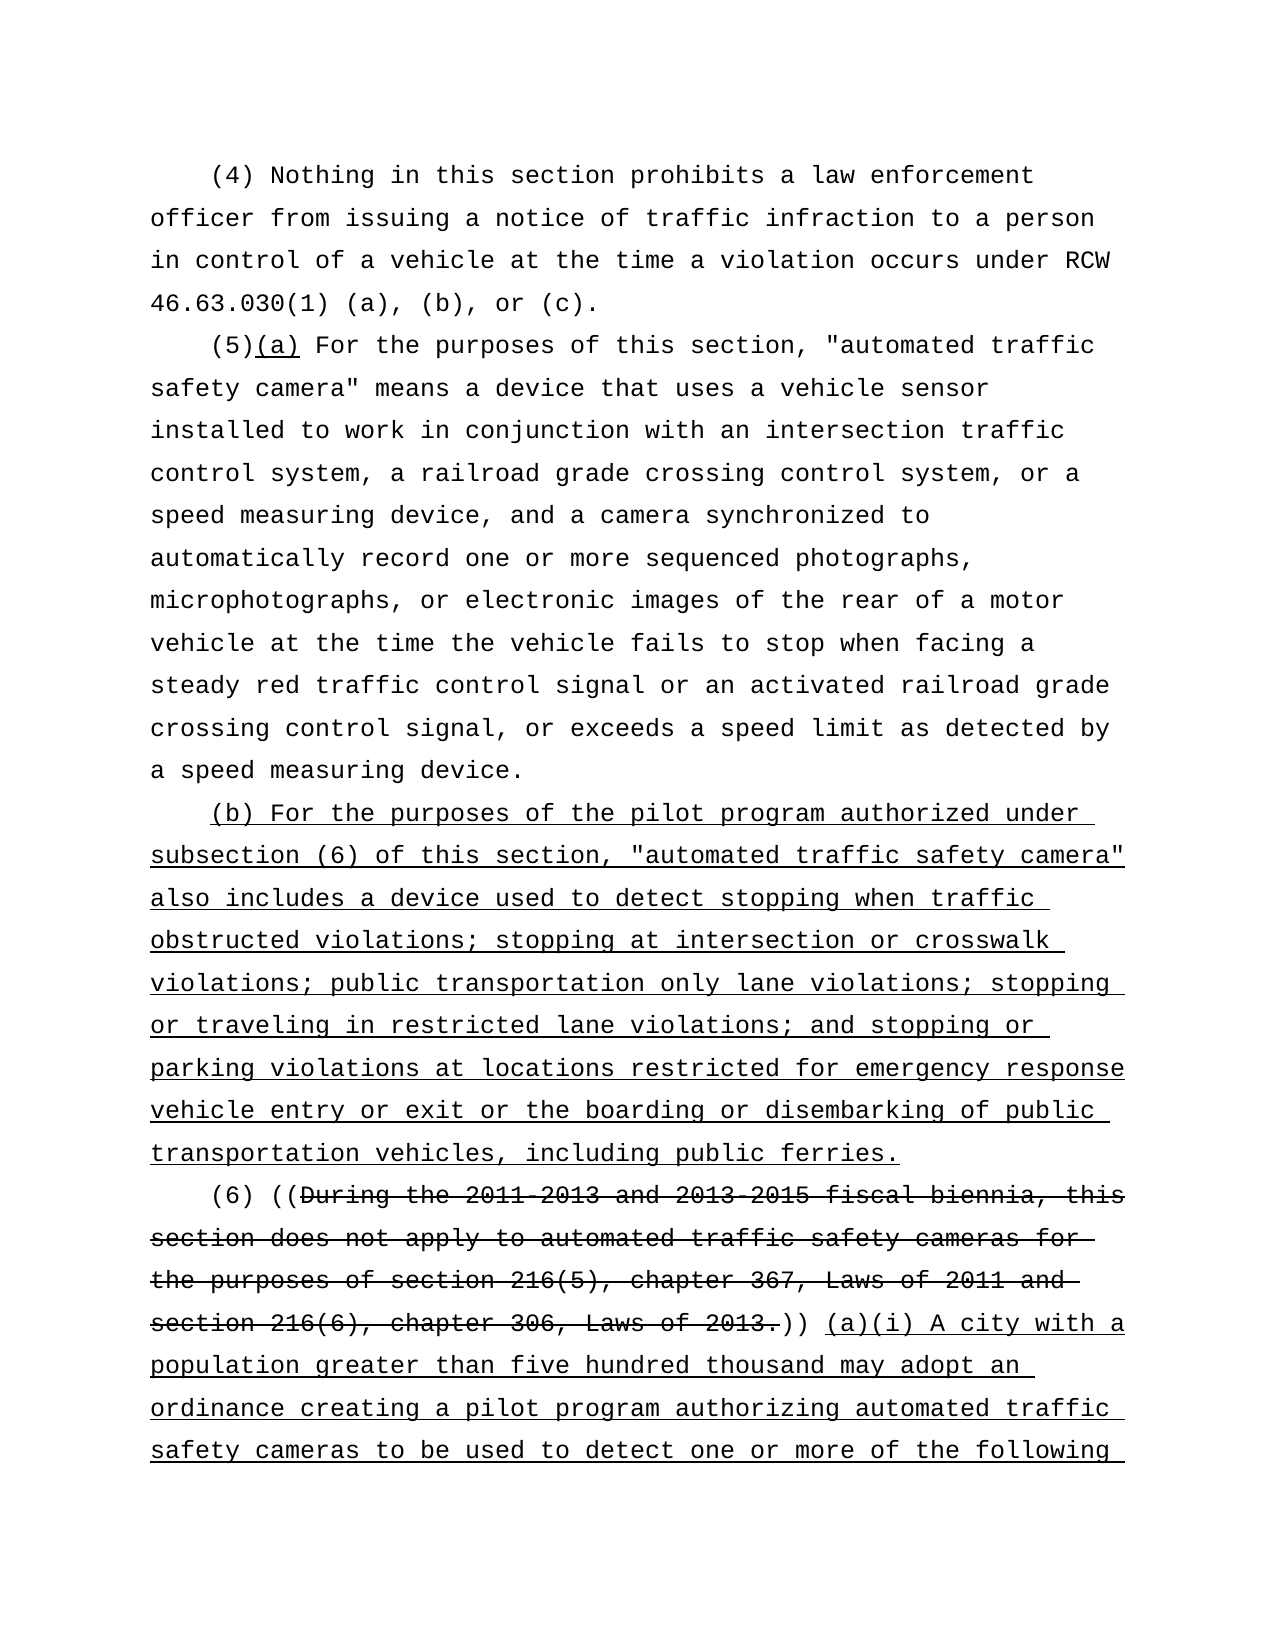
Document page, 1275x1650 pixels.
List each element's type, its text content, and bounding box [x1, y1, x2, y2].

text (4) Nothing in this section prohibits a law enforcement officer from issuing a notice of traffic infraction to a person in control of a vehicle at the time a violation occurs under RCW 46.63.030(1) (a), (b), or (c). [150, 150, 1125, 320]
text (b) For the purposes of the pilot program authorized under subsection (6) of this section, "automated traffic safety camera" also includes a device used to detect stopping when traffic obstructed violations; stopping at intersection or crosswalk violations; public transportation only lane violations; stopping or traveling in restricted lane violations; and stopping or parking violations at locations restricted for emergency response vehicle entry or exit or the boarding or disembarking of public transportation vehicles, including public ferries. [150, 995, 1125, 1079]
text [150, 1420, 1125, 1461]
text (b) For the purposes of the pilot program authorized under subsection (6) of this section, "automated traffic safety camera" also includes a device used to detect stopping when traffic obstructed violations; stopping at intersection or crosswalk violations; public transportation only lane violations; stopping or traveling in restricted lane violations; and stopping or parking violations at locations restricted for emergency response vehicle entry or exit or the boarding or disembarking of public transportation vehicles, including public ferries. [150, 868, 1125, 994]
text (b) For the purposes of the pilot program authorized under subsection (6) of this section, "automated traffic safety camera" also includes a device used to detect stopping when traffic obstructed violations; stopping at intersection or crosswalk violations; public transportation only lane violations; stopping or traveling in restricted lane violations; and stopping or parking violations at locations restricted for emergency response vehicle entry or exit or the boarding or disembarking of public transportation vehicles, including public ferries. [150, 787, 1125, 866]
text (b) For the purposes of the pilot program authorized under subsection (6) of this section, "automated traffic safety camera" also includes a device used to detect stopping when traffic obstructed violations; stopping at intersection or crosswalk violations; public transportation only lane violations; stopping or traveling in restricted lane violations; and stopping or parking violations at locations restricted for emergency response vehicle entry or exit or the boarding or disembarking of public transportation vehicles, including public ferries. [150, 1080, 1125, 1170]
text (5)(a) For the purposes of this section, "automated traffic safety camera" means a device that uses a vehicle sensor installed to work in conjunction with an intersection traffic control system, a railroad grade crossing control system, or a speed measuring device, and a camera synchronized to automatically record one or more sequenced photographs, microphotographs, or electronic images of the rear of a motor vehicle at the time the vehicle fails to stop when facing a steady red traffic control signal or an activated railroad grade crossing control signal, or exceeds a speed limit as detected by a speed measuring device. [150, 320, 1125, 787]
